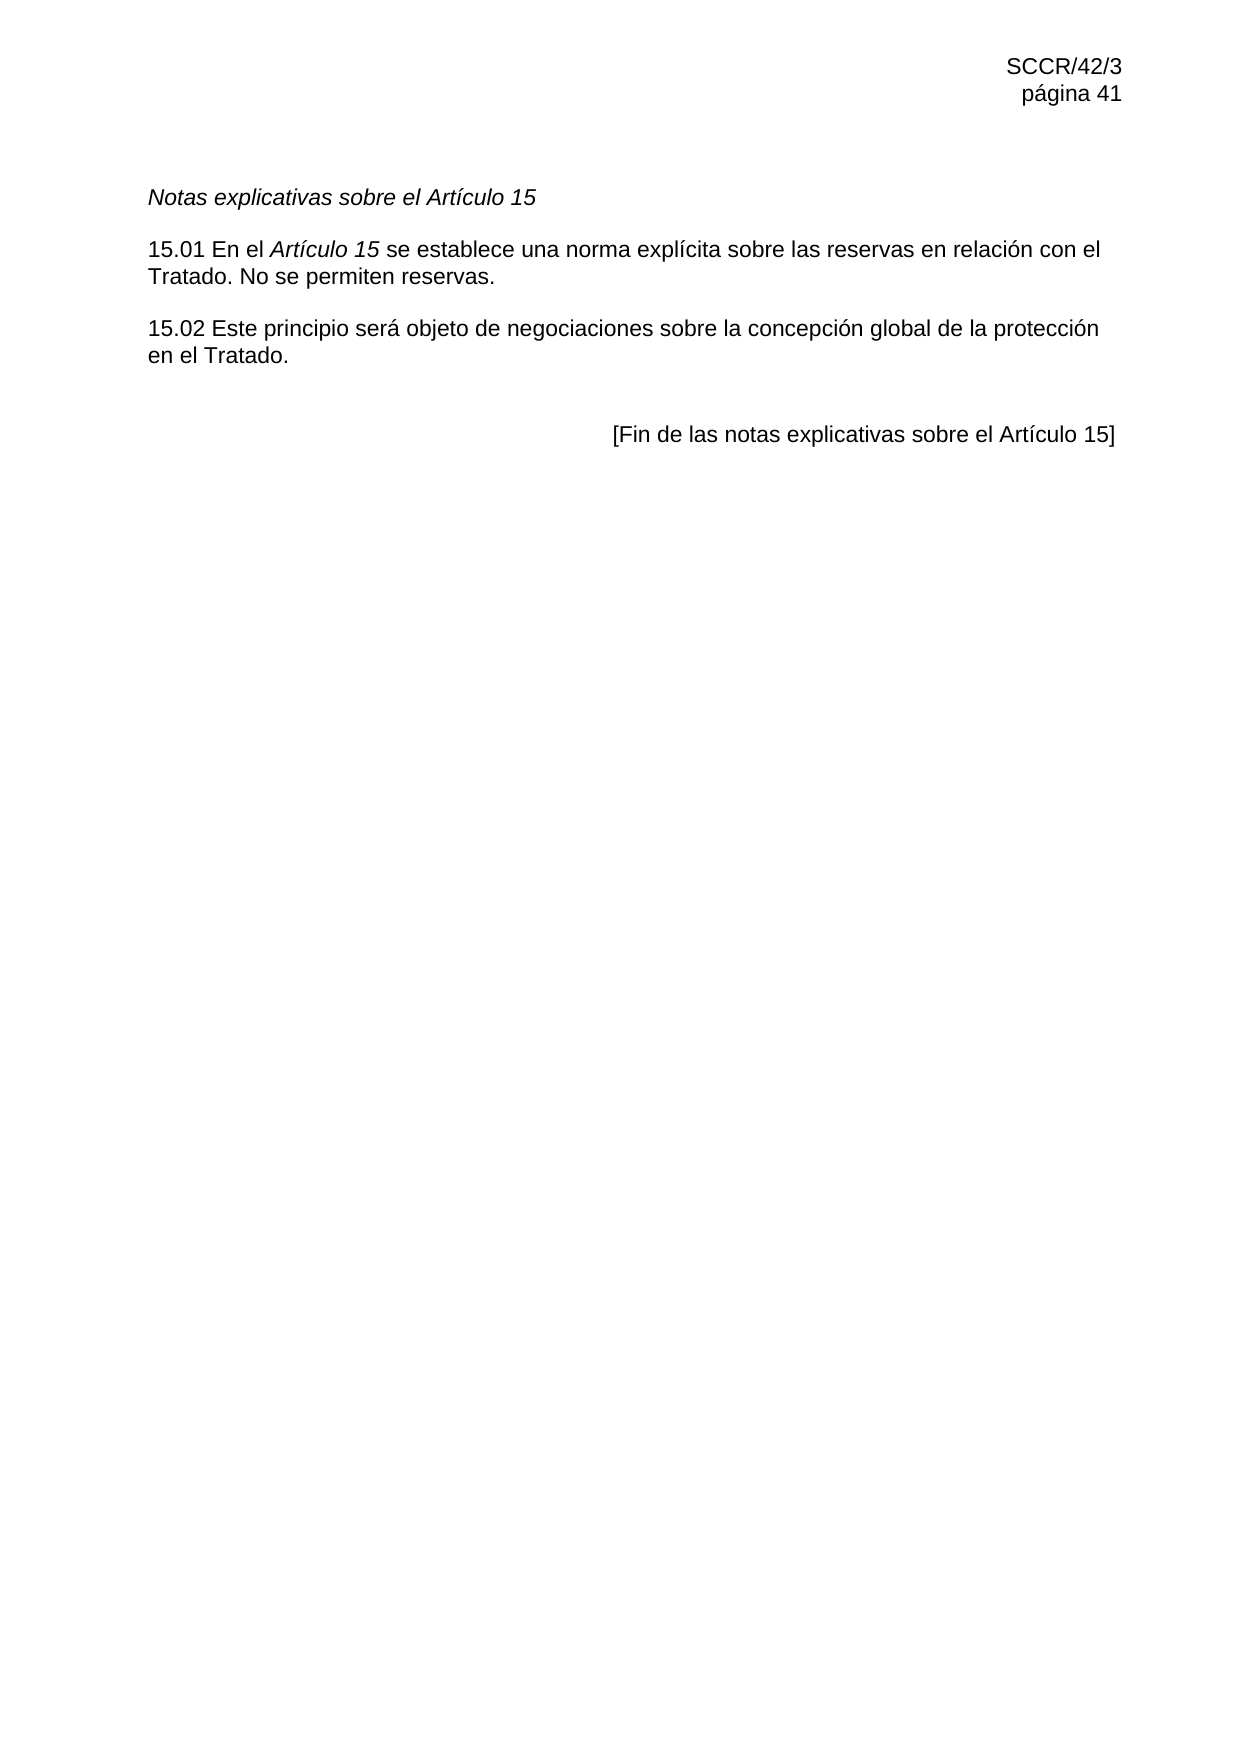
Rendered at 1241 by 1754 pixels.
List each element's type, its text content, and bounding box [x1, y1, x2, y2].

text 15.02 Este principio será objeto de negociaciones sobre la concepción global de la protección en el Tratado. [148, 315, 1122, 368]
text 15.01 En el Artículo 15 se establece una norma explícita sobre las reservas en relación con el Tratado. No se permiten reservas. [148, 236, 1122, 289]
text [Fin de las notas explicativas sobre el Artículo 15] [606, 421, 1122, 447]
text Notas explicativas sobre el Artículo 15 [148, 183, 1122, 210]
